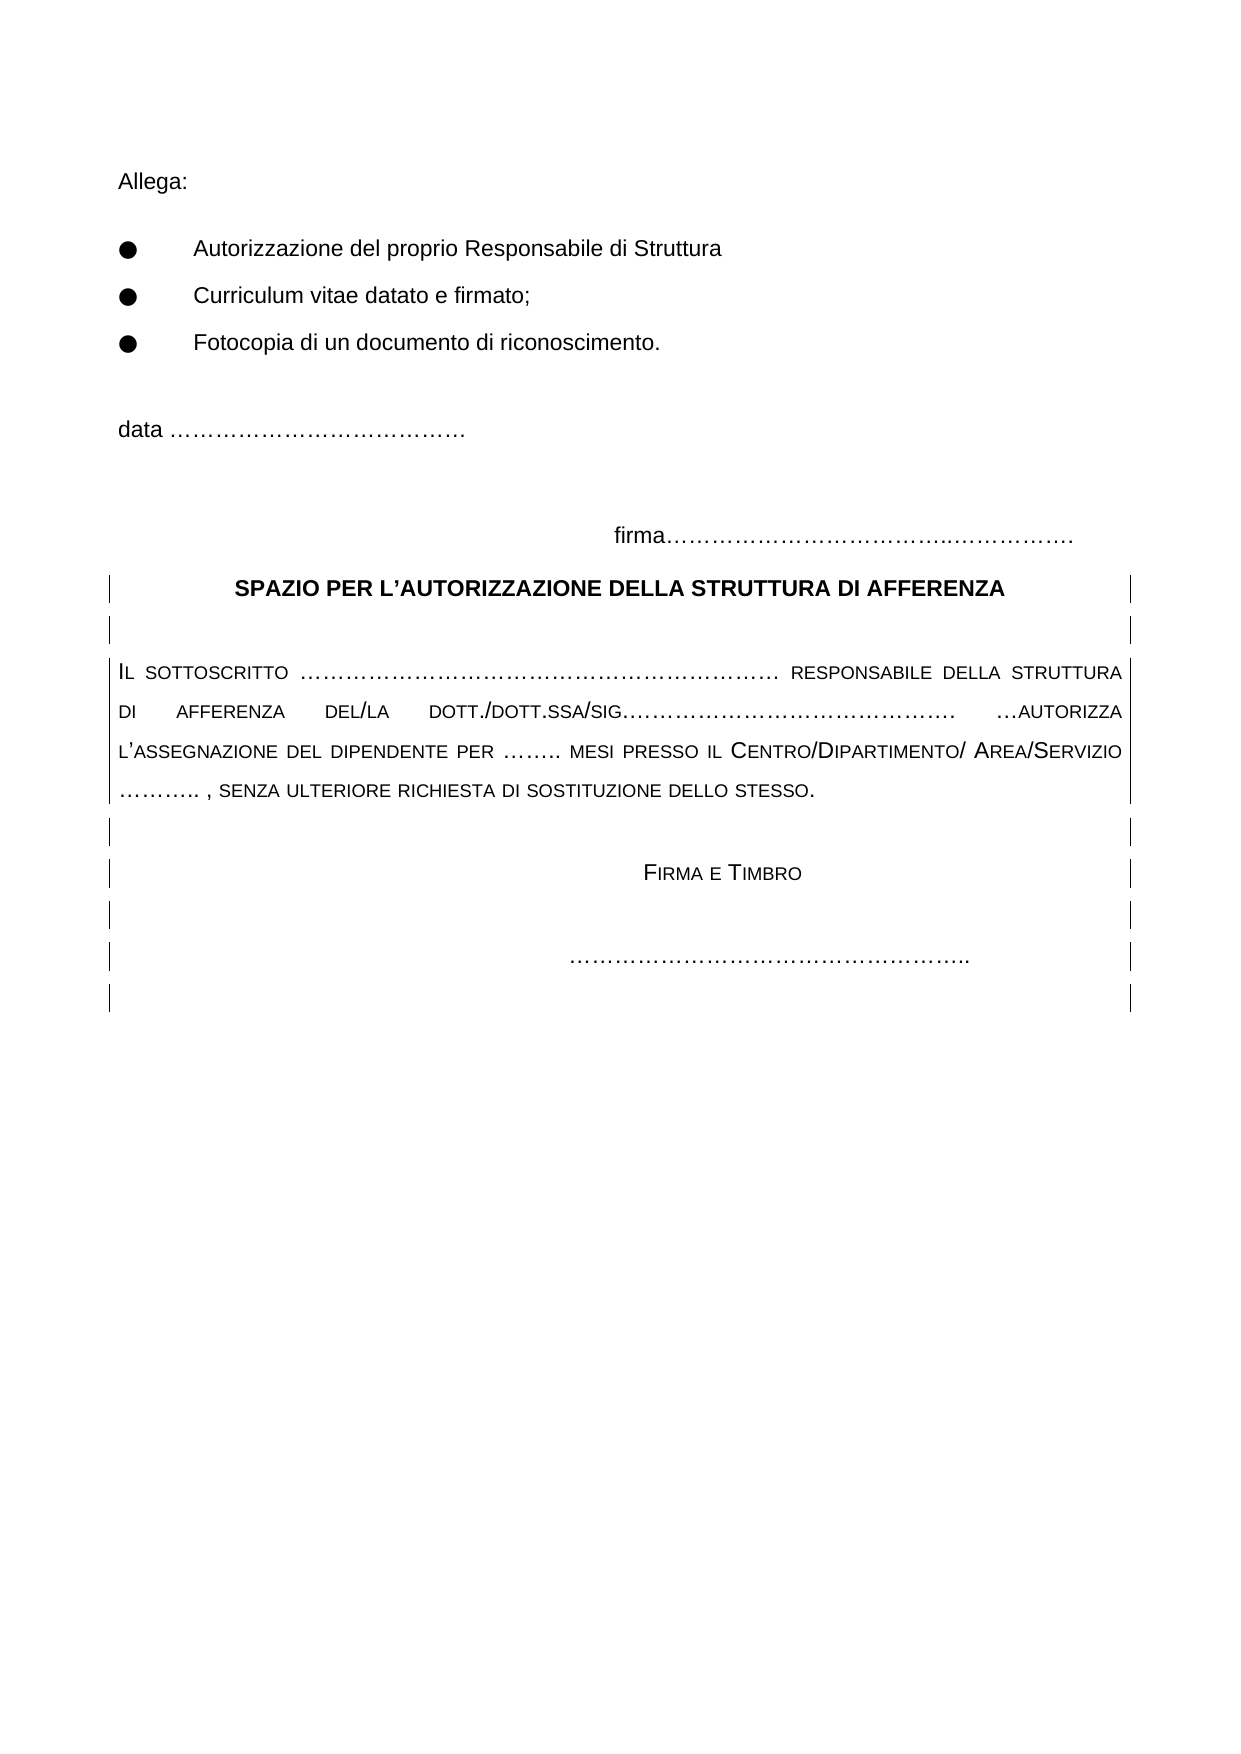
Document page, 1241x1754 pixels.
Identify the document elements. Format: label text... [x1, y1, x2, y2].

text Il sottoscritto ……………………………………………………… responsabile della struttura di afferenza del/la dott./dott.ssa/sig.……………………………………. …autorizza l’assegnazione del dipendente per …….. mesi presso il Centro/Dipartimento/ Area/Servizio ……….. , senza ulteriore richiesta di sostituzione dello stesso. [110, 658, 1130, 804]
text …………………………………………….. [110, 942, 1130, 971]
text data ………………………………… [118, 416, 1122, 443]
text SPAZIO PER L’AUTORIZZAZIONE DELLA STRUTTURA DI AFFERENZA [108, 574, 1130, 603]
list Autorizzazione del proprio Responsabile di Struttura [118, 223, 1122, 270]
text Firma e Timbro [110, 859, 1130, 888]
text Allega: [118, 168, 1122, 194]
list Fotocopia di un documento di riconoscimento. [118, 317, 1122, 364]
list Curriculum vitae datato e firmato; [118, 270, 1122, 317]
text firma………………………………..……………. [118, 522, 1122, 548]
